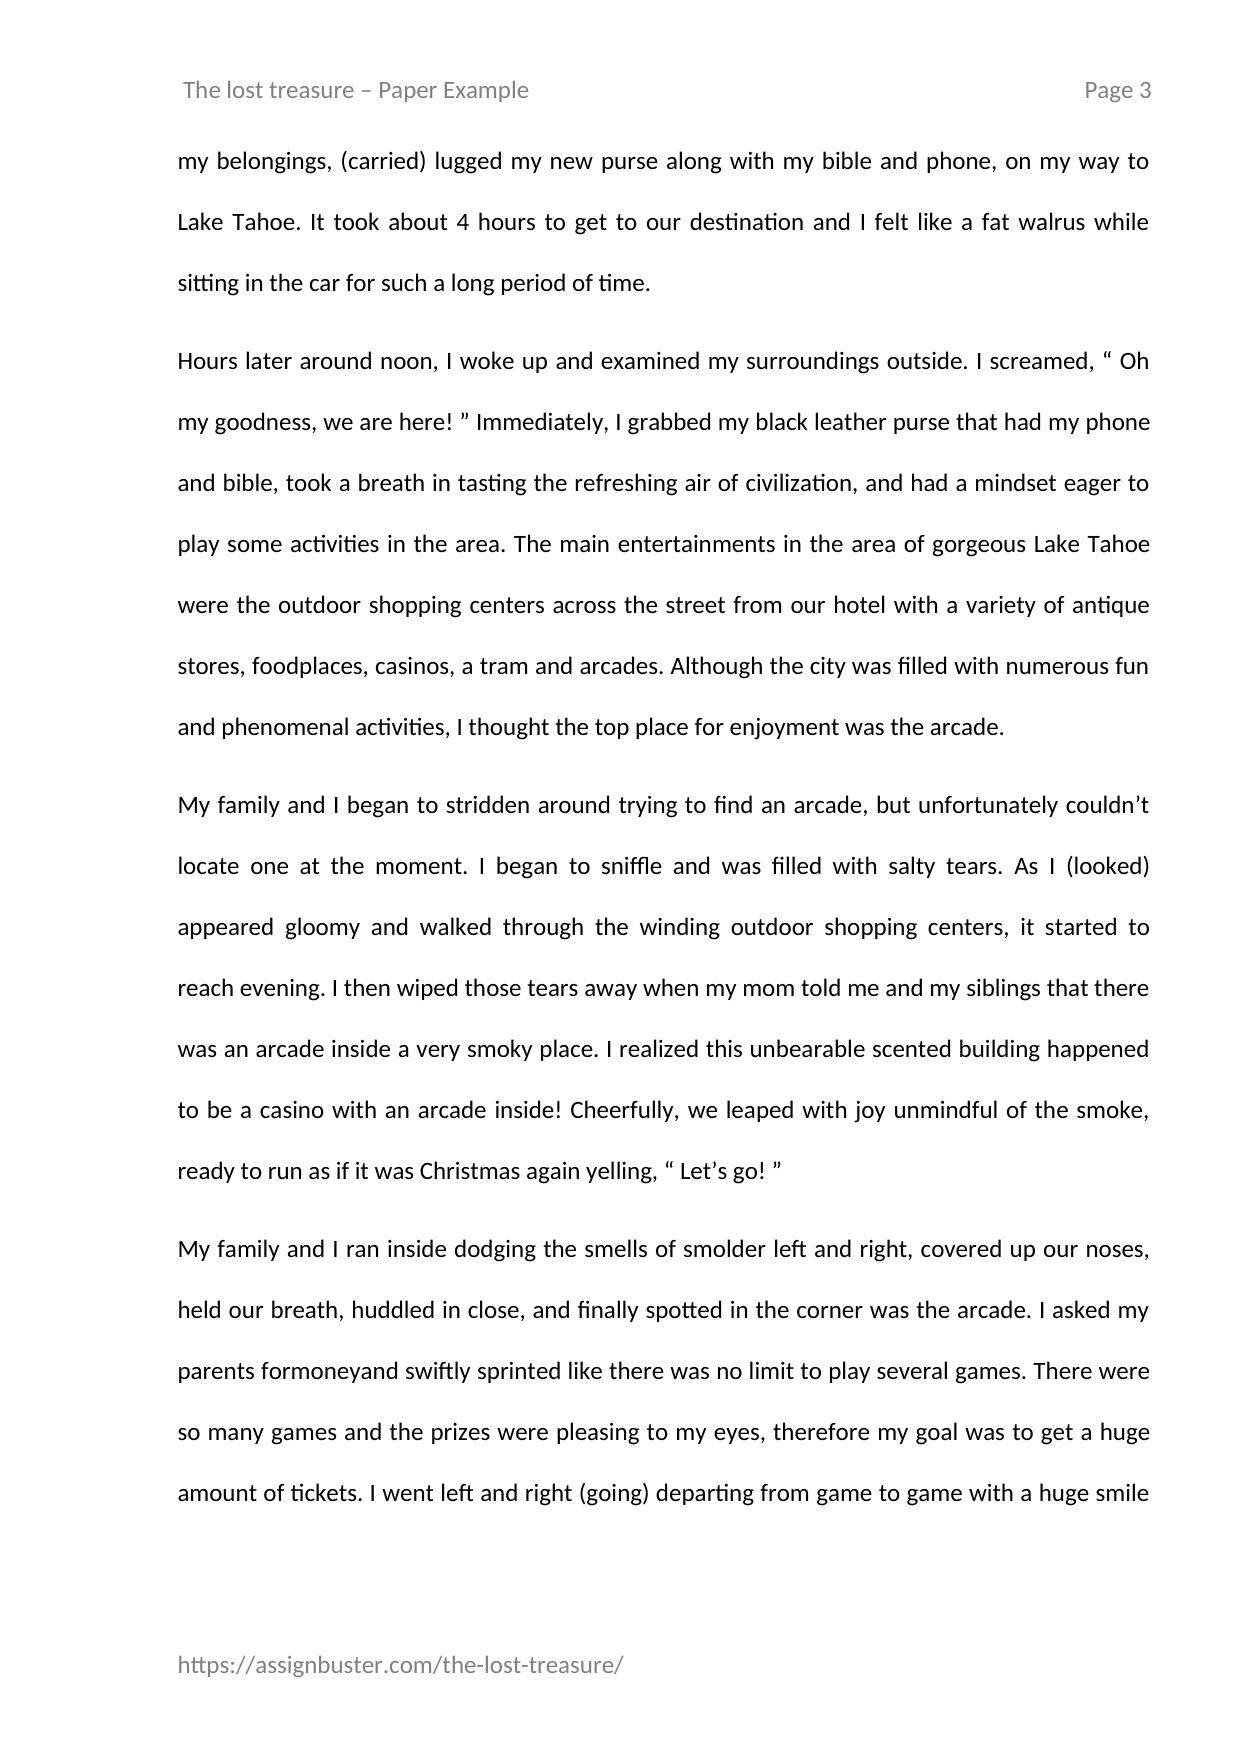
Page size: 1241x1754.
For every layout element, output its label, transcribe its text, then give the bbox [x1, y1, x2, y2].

text My family and I began to stridden around trying to find an arcade, but unfortunately couldn’t locate one at the moment. I began to sniffle and was filled with salty tears. As I (looked) appeared gloomy and walked through the winding outdoor shopping centers, it started to reach evening. I then wiped those tears away when my mom told me and my siblings that there was an arcade inside a very smoky place. I realized this unbearable scented building happened to be a casino with an arcade inside! Cheerfully, we leaped with joy unmindful of the smoke, ready to run as if it was Christmas again yelling, “ Let’s go! ” [177, 789, 1152, 1186]
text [177, 1233, 1152, 1507]
text Hours later around noon, I woke up and examined my surroundings outside. I screamed, “ Oh my goodness, we are here! ” Immediately, I grabbed my black leather purse that had my phone and bible, took a breath in tasting the refreshing air of civilization, and had a mindset eager to play some activities in the area. The main entertainments in the area of gorgeous Lake Tahoe were the outdoor shopping centers across the street from our hotel with a variety of antique stores, foodplaces, casinos, a tram and arcades. Although the city was filled with numerous fun and phenomenal activities, I thought the top place for enjoyment was the arcade. [177, 345, 1152, 742]
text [177, 145, 1152, 298]
